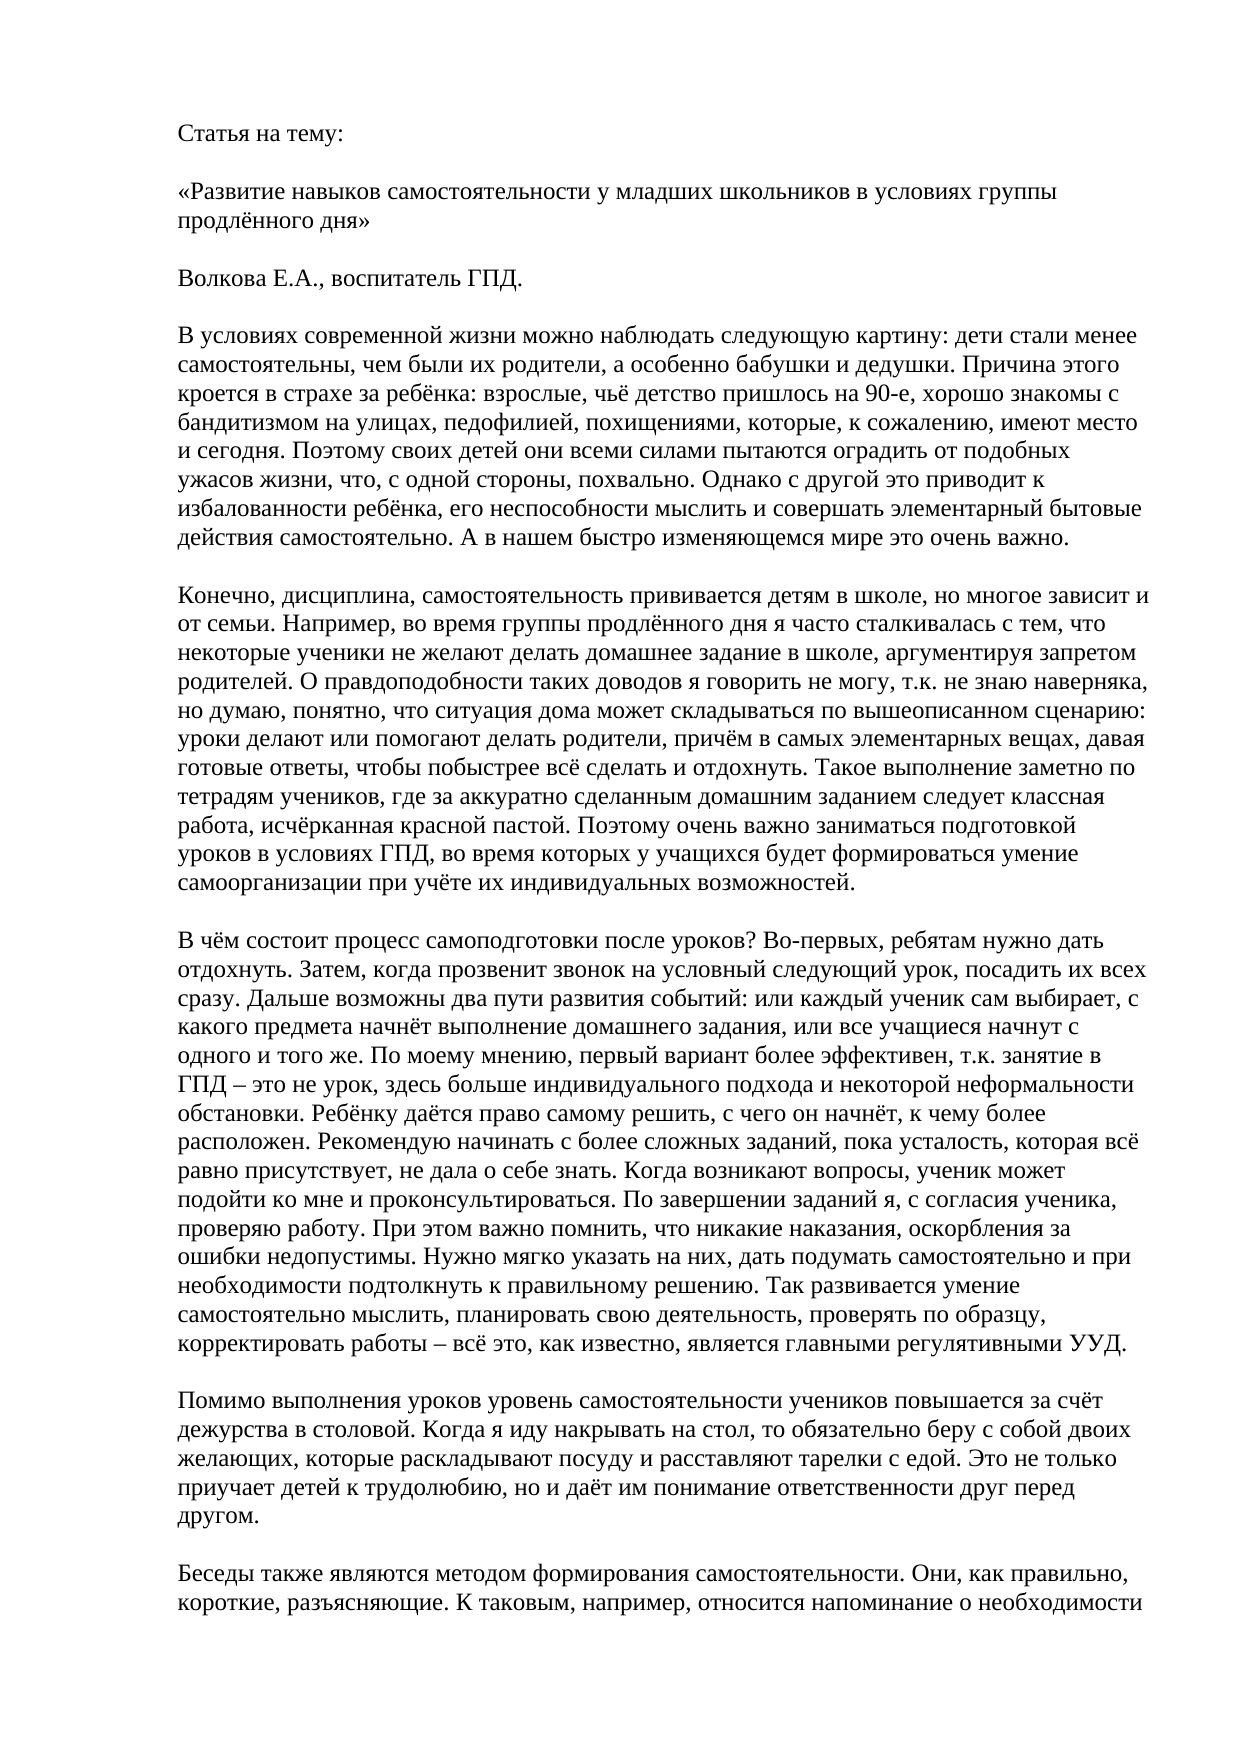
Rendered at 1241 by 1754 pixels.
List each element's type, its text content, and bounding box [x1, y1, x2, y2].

text Статья на тему: [177, 118, 1152, 147]
text «Развитие навыков самостоятельности у младших школьников в условиях группы продлённого дня» [177, 176, 1152, 233]
text Конечно, дисциплина, самостоятельность прививается детям в школе, но многое зависит и от семьи. Например, во время группы продлённого дня я часто сталкивалась с тем, что некоторые ученики не желают делать домашнее задание в школе, аргументируя запретом родителей. О правдоподобности таких доводов я говорить не могу, т.к. не знаю наверняка, но думаю, понятно, что ситуация дома может складываться по вышеописанном сценарию: уроки делают или помогают делать родители, причём в самых элементарных вещах, давая готовые ответы, чтобы побыстрее всё сделать и отдохнуть. Такое выполнение заметно по тетрадям учеников, где за аккуратно сделанным домашним заданием следует классная работа, исчёрканная красной пастой. Поэтому очень важно заниматься подготовкой уроков в условиях ГПД, во время которых у учащихся будет формироваться умение самоорганизации при учёте их индивидуальных возможностей. [177, 580, 1152, 896]
text Помимо выполнения уроков уровень самостоятельности учеников повышается за счёт дежурства в столовой. Когда я иду накрывать на стол, то обязательно беру с собой двоих желающих, которые раскладывают посуду и расставляют тарелки с едой. Это не только приучает детей к трудолюбию, но и даёт им понимание ответственности друг перед другом. [177, 1386, 1152, 1529]
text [177, 1558, 1152, 1616]
text В чём состоит процесс самоподготовки после уроков? Во-первых, ребятам нужно дать отдохнуть. Затем, когда прозвенит звонок на условный следующий урок, посадить их всех сразу. Дальше возможны два пути развития событий: или каждый ученик сам выбирает, с какого предмета начнёт выполнение домашнего задания, или все учащиеся начнут с одного и того же. По моему мнению, первый вариант более эффективен, т.к. занятие в ГПД – это не урок, здесь больше индивидуального подхода и некоторой неформальности обстановки. Ребёнку даётся право самому решить, с чего он начнёт, к чему более расположен. Рекомендую начинать с более сложных заданий, пока усталость, которая всё равно присутствует, не дала о себе знать. Когда возникают вопросы, ученик может подойти ко мне и проконсультироваться. По завершении заданий я, с согласия ученика, проверяю работу. При этом важно помнить, что никакие наказания, оскорбления за ошибки недопустимы. Нужно мягко указать на них, дать подумать самостоятельно и при необходимости подтолкнуть к правильному решению. Так развивается умение самостоятельно мыслить, планировать свою деятельность, проверять по образцу, корректировать работы – всё это, как известно, является главными регулятивными УУД. [177, 925, 1152, 1356]
text Волкова Е.А., воспитатель ГПД. [177, 263, 1152, 291]
text В условиях современной жизни можно наблюдать следующую картину: дети стали менее самостоятельны, чем были их родители, а особенно бабушки и дедушки. Причина этого кроется в страхе за ребёнка: взрослые, чьё детство пришлось на 90-е, хорошо знакомы с бандитизмом на улицах, педофилией, похищениями, которые, к сожалению, имеют место и сегодня. Поэтому своих детей они всеми силами пытаются оградить от подобных ужасов жизни, что, с одной стороны, похвально. Однако с другой это приводит к избалованности ребёнка, его неспособности мыслить и совершать элементарный бытовые действия самостоятельно. А в нашем быстро изменяющемся мире это очень важно. [177, 321, 1152, 551]
